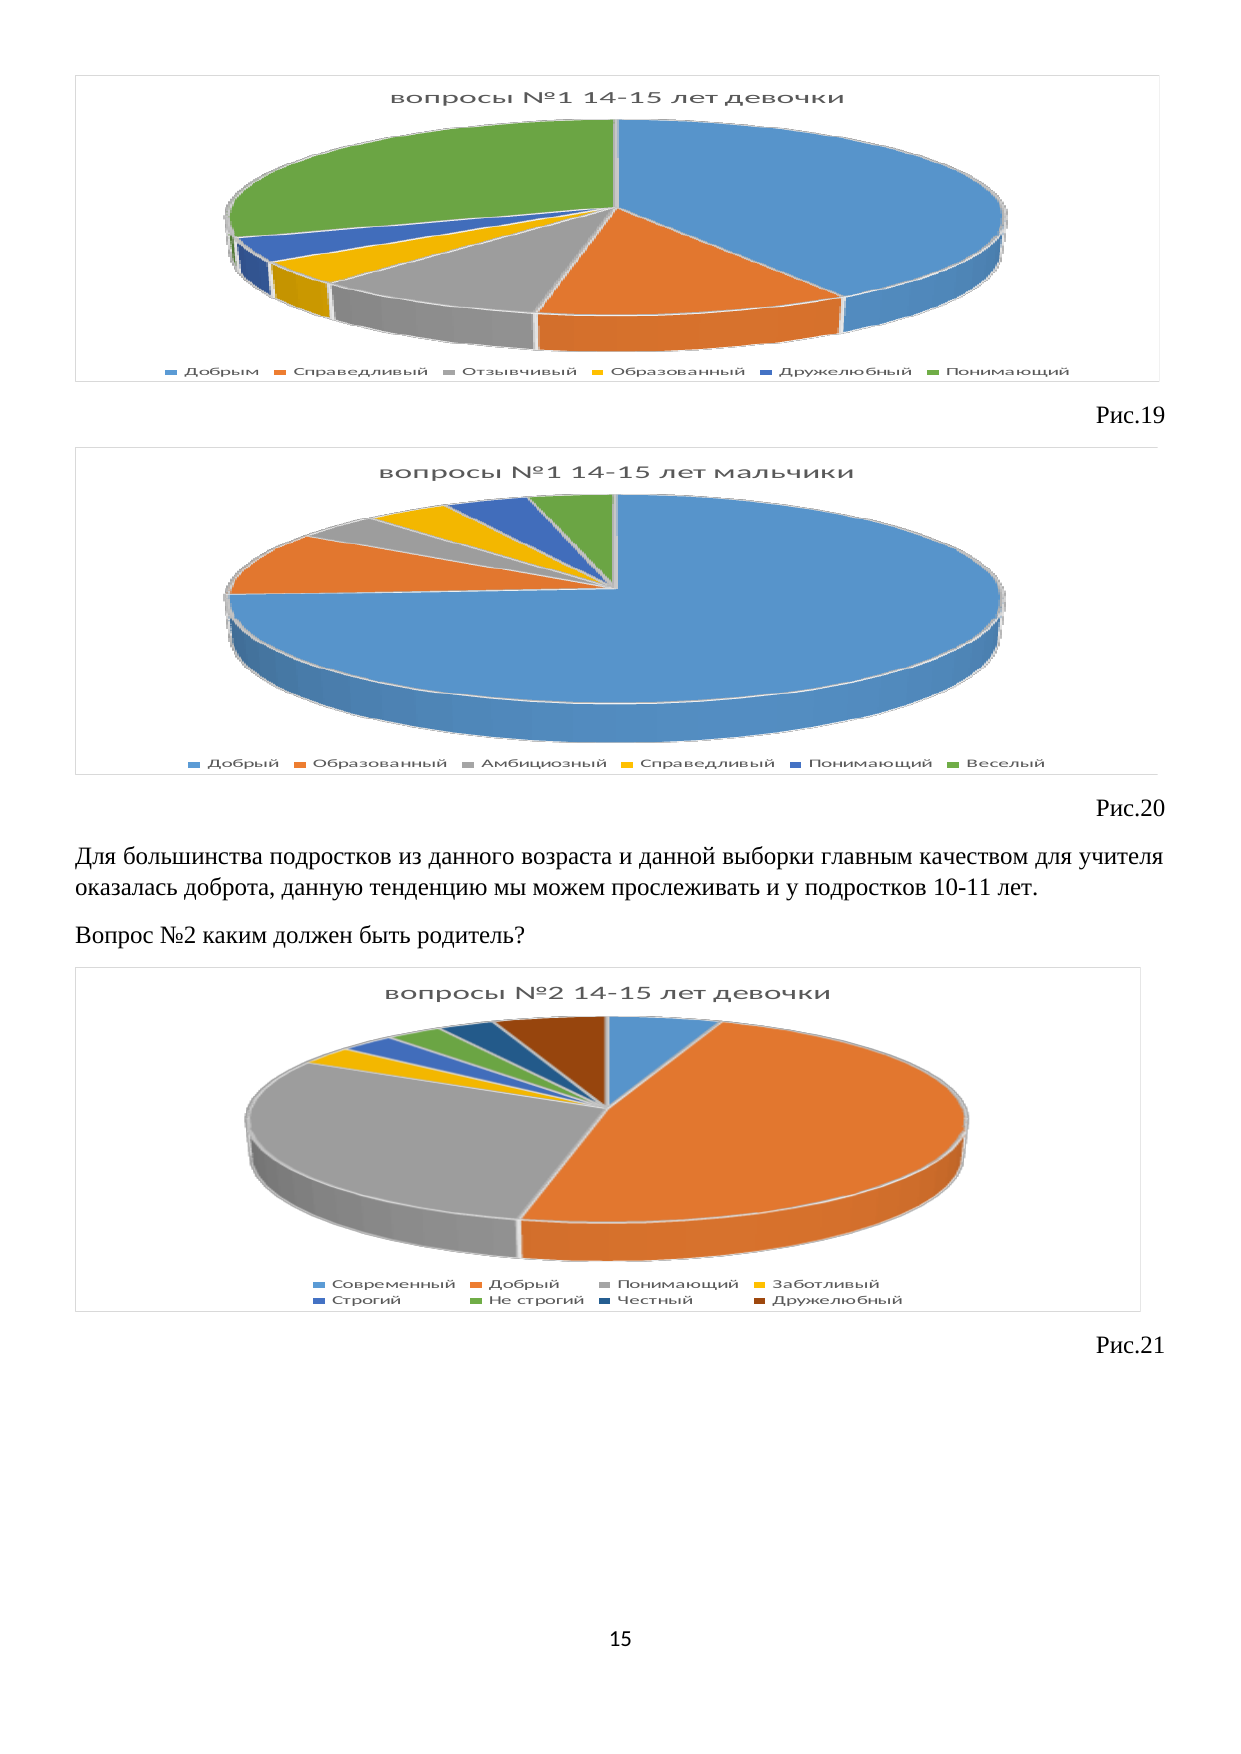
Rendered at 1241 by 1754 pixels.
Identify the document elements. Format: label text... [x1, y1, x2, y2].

text Вопрос №2 каким должен быть родитель? [75, 920, 1165, 948]
text Рис.19 [75, 400, 1165, 429]
text Рис.20 [75, 793, 1165, 822]
text Рис.21 [75, 1330, 1165, 1359]
text Для большинства подростков из данного возраста и данной выборки главным качеством для учителя оказалась доброта, данную тенденцию мы можем прослеживать и у подростков 10-11 лет. [75, 841, 1165, 901]
